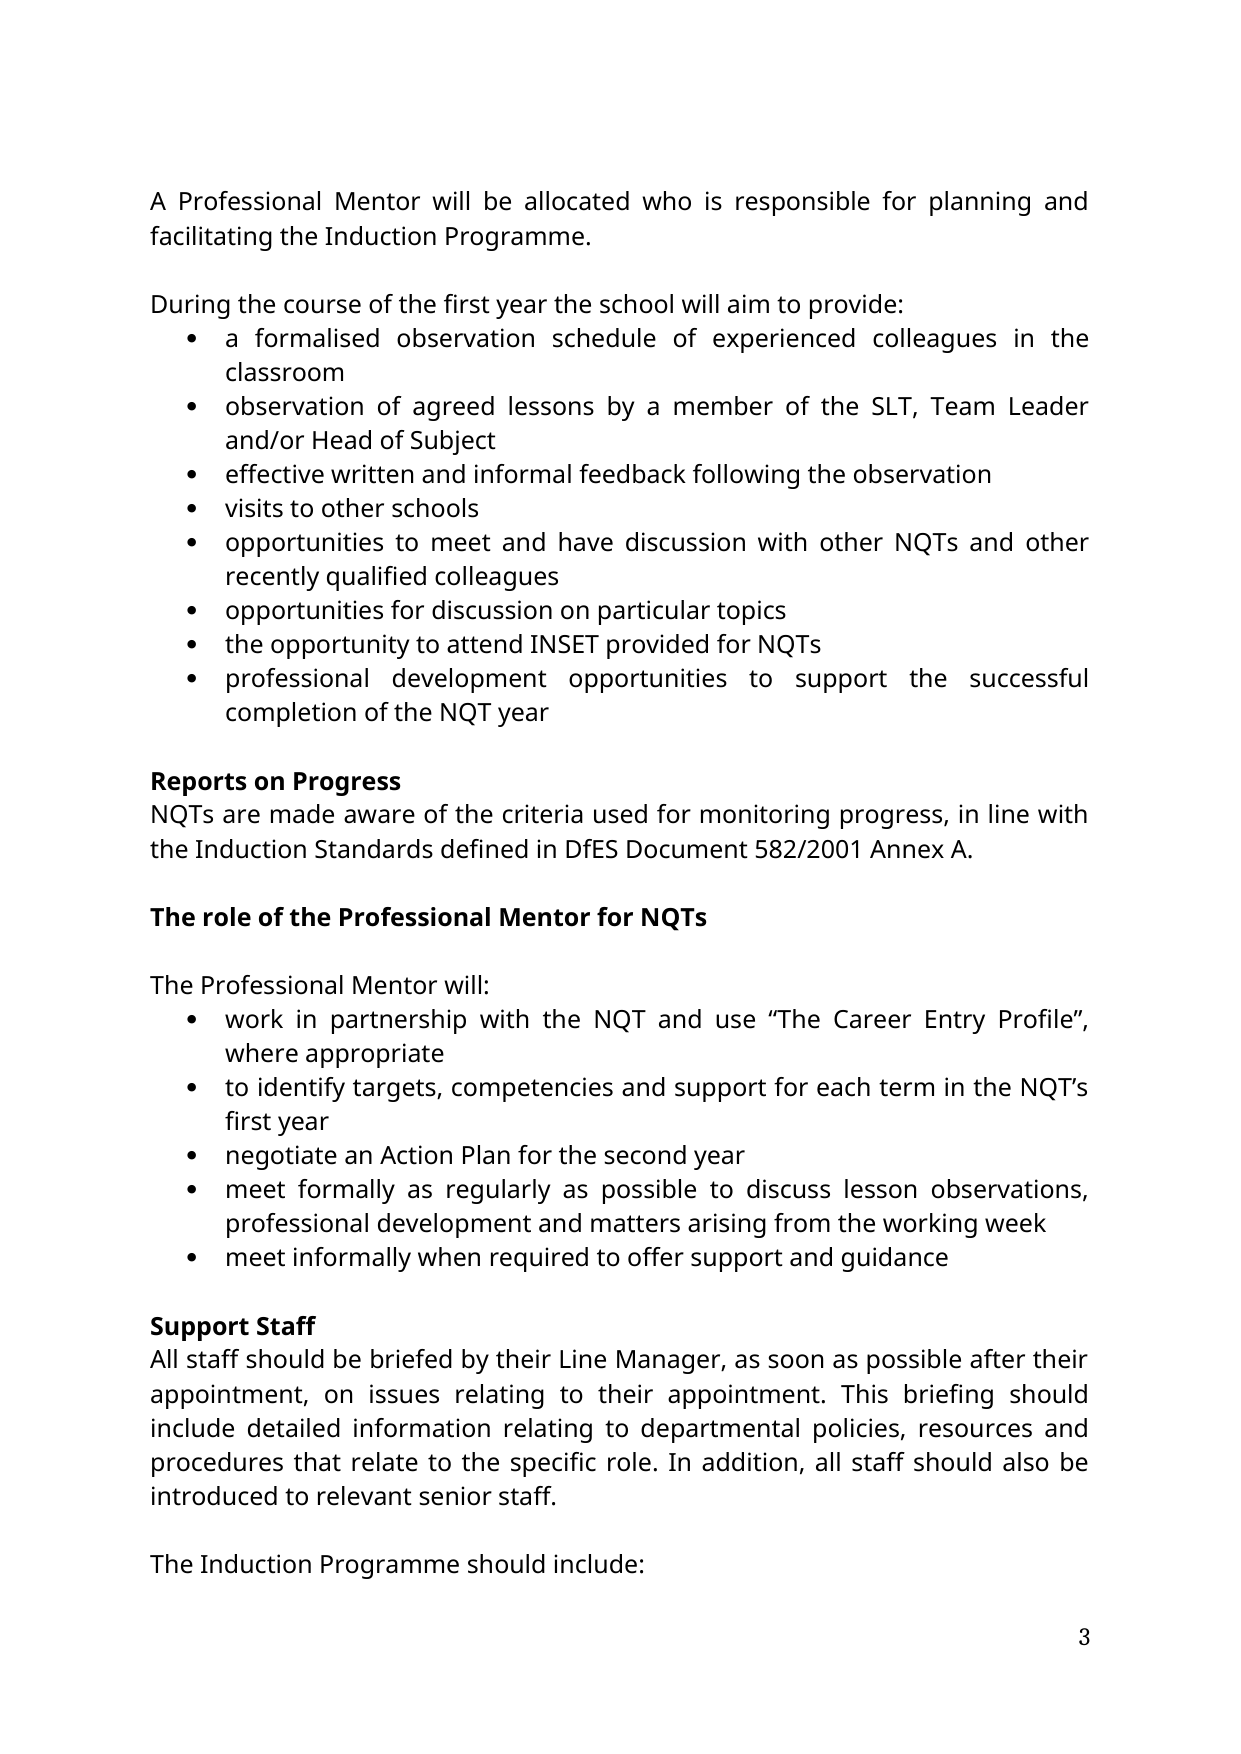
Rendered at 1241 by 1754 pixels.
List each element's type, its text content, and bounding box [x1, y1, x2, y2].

text Reports on Progress [150, 763, 1090, 797]
list opportunities to meet and have discussion with other NQTs and other recently qualified colleagues [187, 525, 1090, 593]
list to identify targets, competencies and support for each term in the NQT’s first year [187, 1070, 1090, 1138]
text A Professional Mentor will be allocated who is responsible for planning and facilitating the Induction Programme. [150, 184, 1090, 252]
list negotiate an Action Plan for the second year [187, 1138, 1090, 1172]
text The role of the Professional Mentor for NQTs [150, 899, 1090, 933]
list professional development opportunities to support the successful completion of the NQT year [187, 661, 1090, 729]
text NQTs are made aware of the criteria used for monitoring progress, in line with the Induction Standards defined in DfES Document 582/2001 Annex A. [150, 797, 1090, 865]
list meet formally as regularly as possible to discuss lesson observations, professional development and matters arising from the working week [187, 1172, 1090, 1240]
text During the course of the first year the school will aim to provide: [150, 286, 1090, 320]
list meet informally when required to offer support and guidance [187, 1240, 1090, 1274]
text The Professional Mentor will: [150, 967, 1090, 1002]
list the opportunity to attend INSET provided for NQTs [187, 627, 1090, 661]
list observation of agreed lessons by a member of the SLT, Team Leader and/or Head of Subject [187, 388, 1090, 457]
list effective written and informal feedback following the observation [187, 457, 1090, 491]
list work in partnership with the NQT and use “The Career Entry Profile”, where appropriate [187, 1002, 1090, 1070]
list opportunities for discussion on particular topics [187, 593, 1090, 627]
text Support Staff [150, 1308, 1090, 1342]
text All staff should be briefed by their Line Manager, as soon as possible after their appointment, on issues relating to their appointment. This briefing should include detailed information relating to departmental policies, resources and procedures that relate to the specific role. In addition, all staff should also be introduced to relevant senior staff. [150, 1342, 1090, 1512]
text The Induction Programme should include: [150, 1547, 1090, 1581]
list visits to other schools [187, 491, 1090, 525]
list a formalised observation schedule of experienced colleagues in the classroom [187, 320, 1090, 388]
